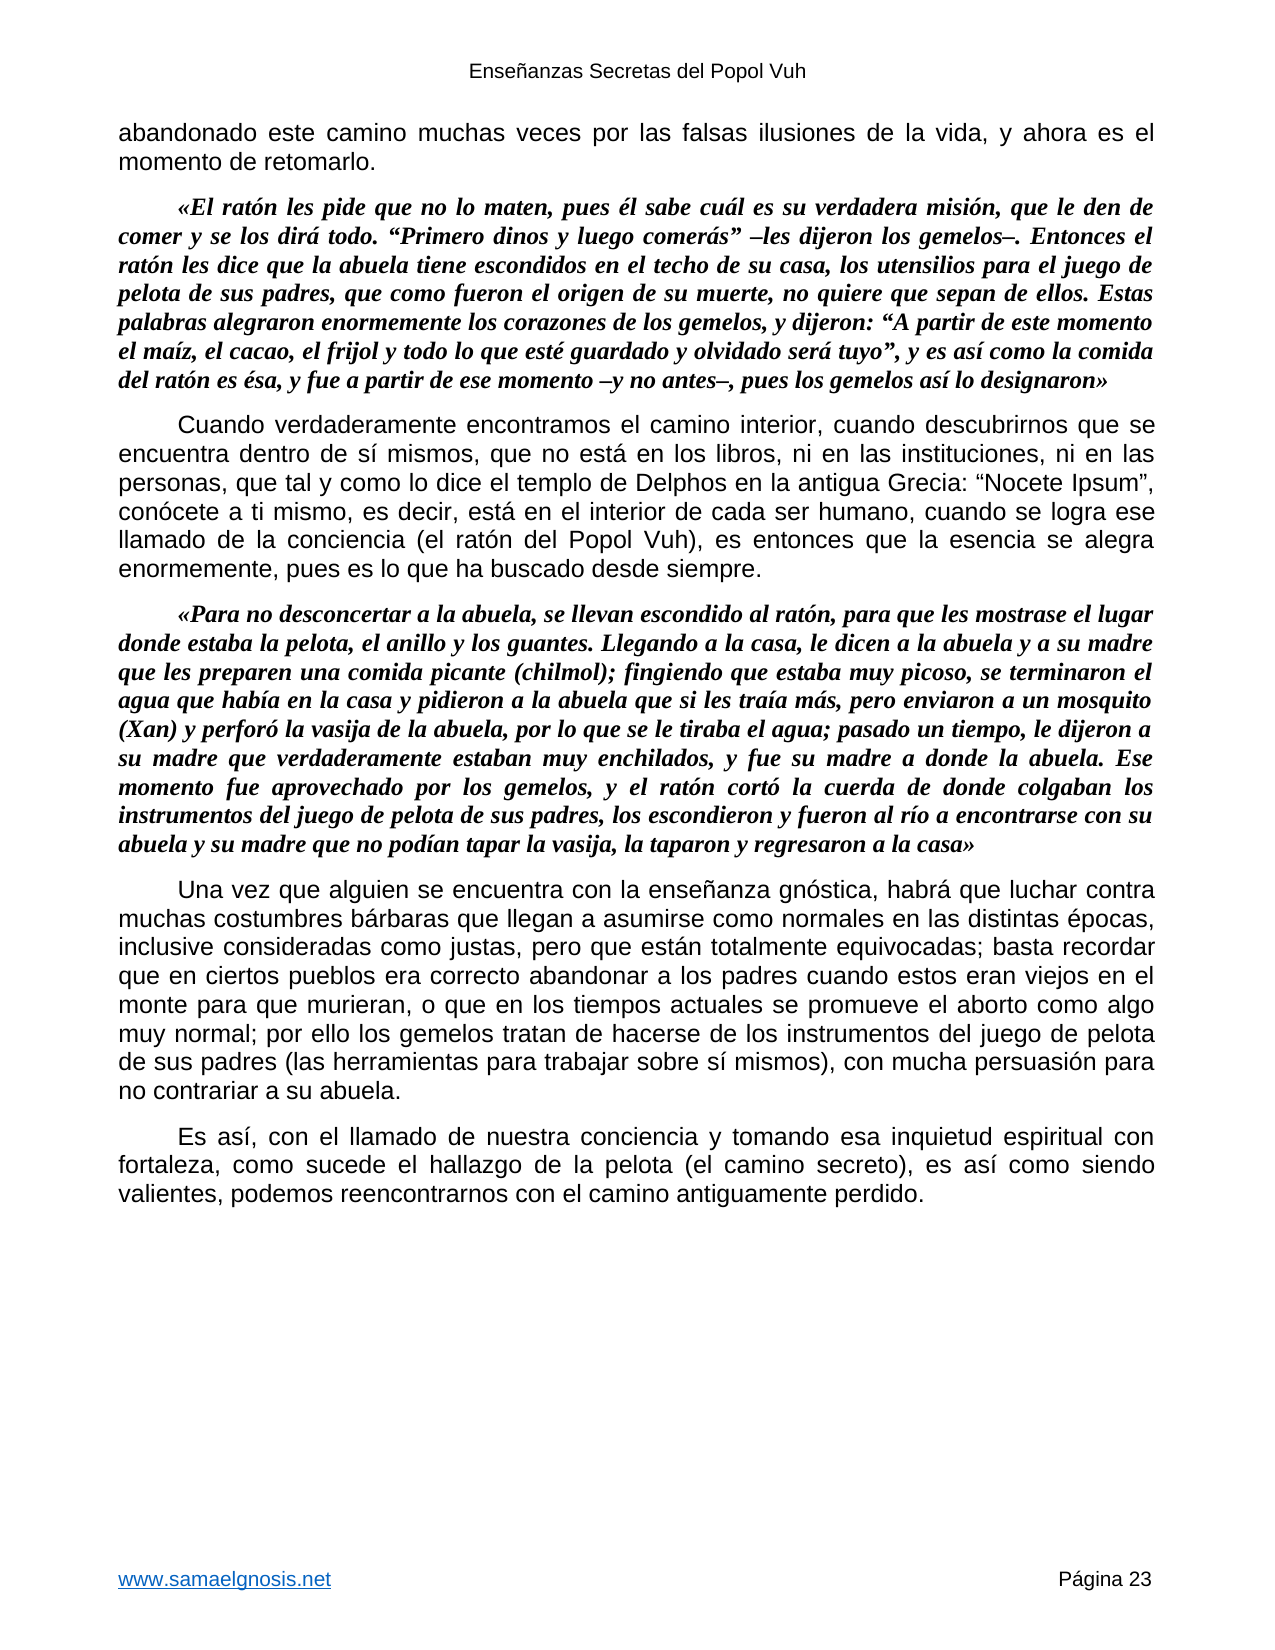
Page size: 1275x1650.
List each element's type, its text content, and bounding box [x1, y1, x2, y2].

text «Para no desconcertar a la abuela, se llevan escondido al ratón, para que les mostrase el lugar donde estaba la pelota, el anillo y los guantes. Llegando a la casa, le dicen a la abuela y a su madre que les preparen una comida picante (chilmol); fingiendo que estaba muy picoso, se terminaron el agua que había en la casa y pidieron a la abuela que si les traía más, pero enviaron a un mosquito (Xan) y perforó la vasija de la abuela, por lo que se le tiraba el agua; pasado un tiempo, le dijeron a su madre que verdaderamente estaban muy enchilados, y fue su madre a donde la abuela. Ese momento fue aprovechado por los gemelos, y el ratón cortó la cuerda de donde colgaban los instrumentos del juego de pelota de sus padres, los escondieron y fueron al río a encontrarse con su abuela y su madre que no podían tapar la vasija, la taparon y regresaron a la casa» [118, 599, 1157, 858]
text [118, 118, 1157, 176]
text Una vez que alguien se encuentra con la enseñanza gnóstica, habrá que luchar contra muchas costumbres bárbaras que llegan a asumirse como normales en las distintas épocas, inclusive consideradas como justas, pero que están totalmente equivocadas; basta recordar que en ciertos pueblos era correcto abandonar a los padres cuando estos eran viejos en el monte para que murieran, o que en los tiempos actuales se promueve el aborto como algo muy normal; por ello los gemelos tratan de hacerse de los instrumentos del juego de pelota de sus padres (las herramientas para trabajar sobre sí mismos), con mucha persuasión para no contrariar a su abuela. [118, 875, 1157, 1105]
text «El ratón les pide que no lo maten, pues él sabe cuál es su verdadera misión, que le den de comer y se los dirá todo. “Primero dinos y luego comerás” –les dijeron los gemelos–. Entonces el ratón les dice que la abuela tiene escondidos en el techo de su casa, los utensilios para el juego de pelota de sus padres, que como fueron el origen de su muerte, no quiere que sepan de ellos. Estas palabras alegraron enormemente los corazones de los gemelos, y dijeron: “A partir de este momento el maíz, el cacao, el frijol y todo lo que esté guardado y olvidado será tuyo”, y es así como la comida del ratón es ésa, y fue a partir de ese momento –y no antes–, pues los gemelos así lo designaron» [118, 192, 1157, 393]
text Cuando verdaderamente encontramos el camino interior, cuando descubrirnos que se encuentra dentro de sí mismos, que no está en los libros, ni en las instituciones, ni en las personas, que tal y como lo dice el templo de Delphos en la antigua Grecia: “Nocete Ipsum”, conócete a ti mismo, es decir, está en el interior de cada ser humano, cuando se logra ese llamado de la conciencia (el ratón del Popol Vuh), es entonces que la esencia se alegra enormemente, pues es lo que ha buscado desde siempre. [118, 410, 1157, 583]
text Es así, con el llamado de nuestra conciencia y tomando esa inquietud espiritual con fortaleza, como sucede el hallazgo de la pelota (el camino secreto), es así como siendo valientes, podemos reencontrarnos con el camino antiguamente perdido. [118, 1121, 1157, 1208]
